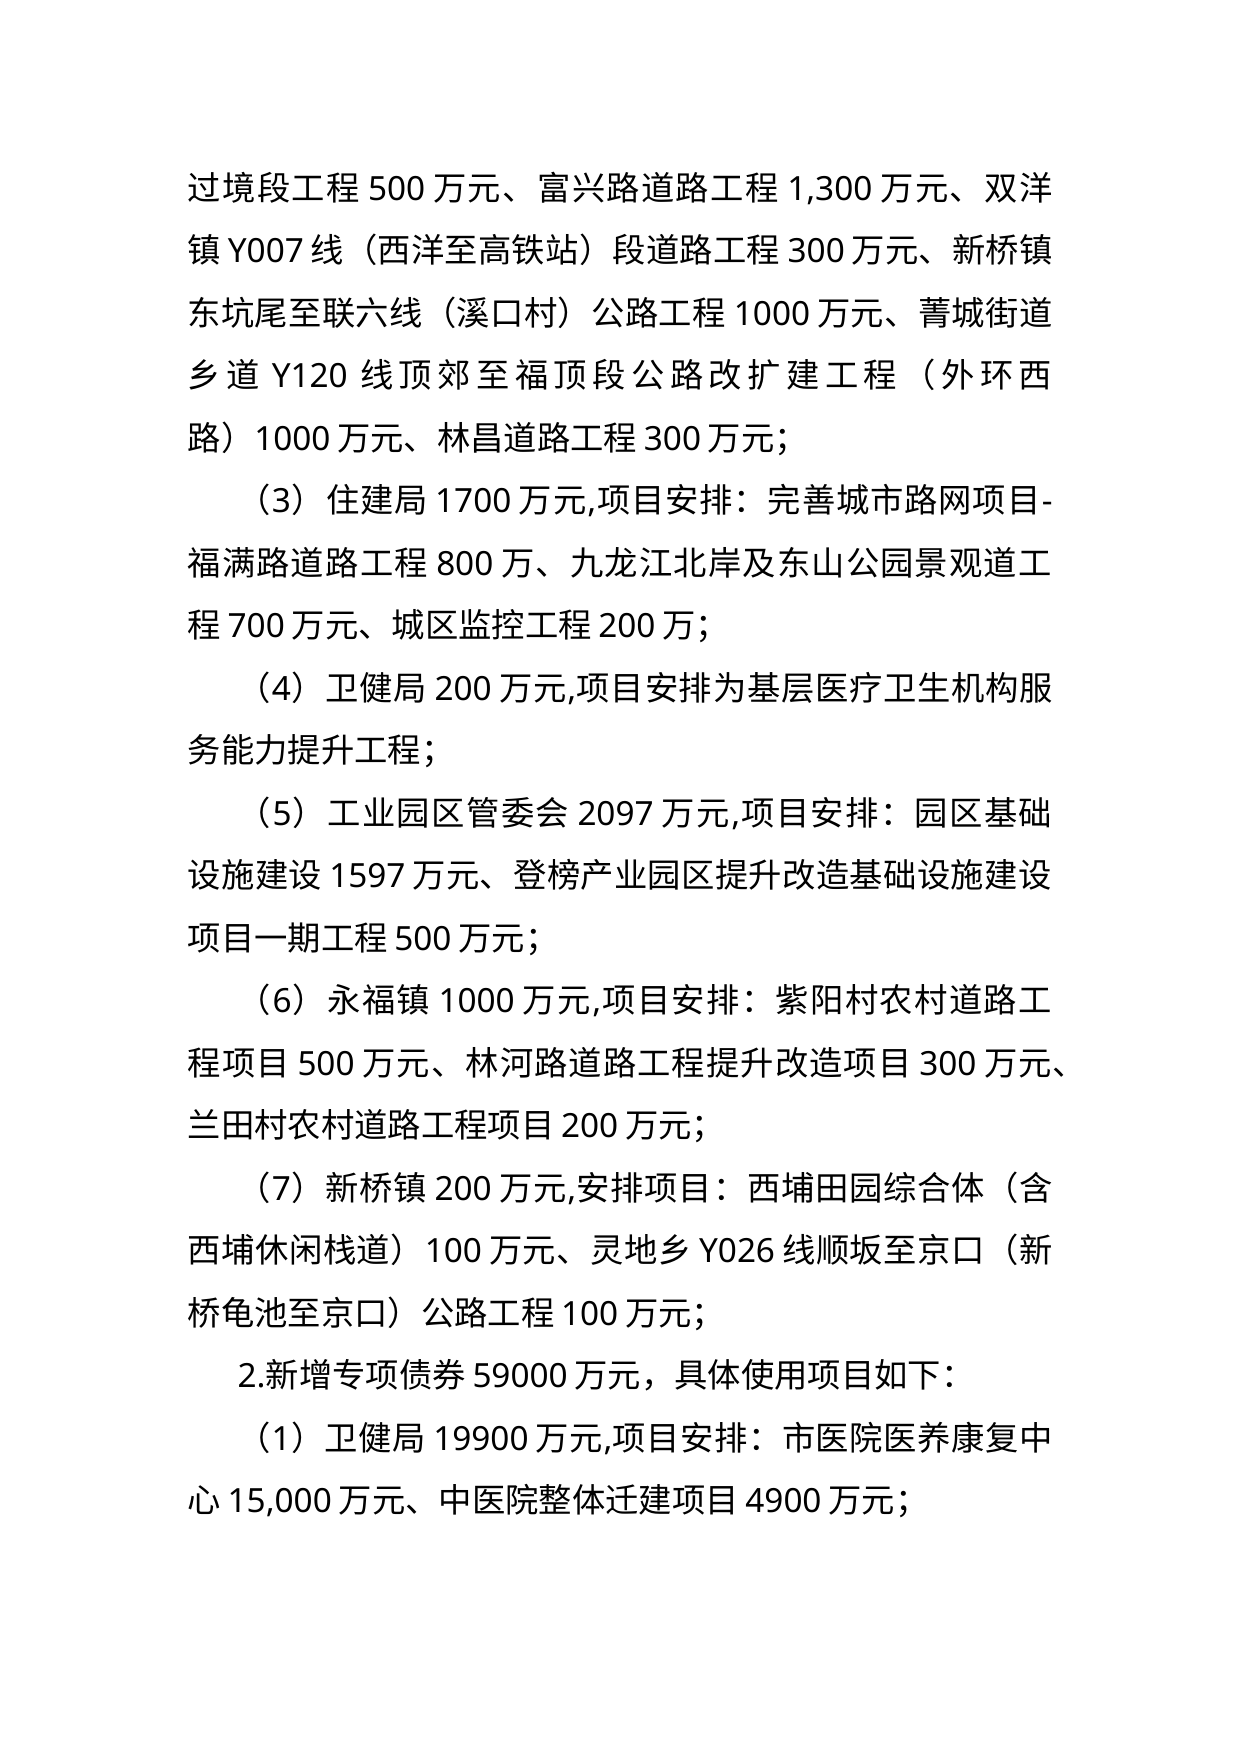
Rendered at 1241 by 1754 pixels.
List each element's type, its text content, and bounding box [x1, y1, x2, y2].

text （5）工业园区管委会2097万元,项目安排：园区基础设施建设1597万元、登榜产业园区提升改造基础设施建设项目一期工程500万元； [187, 775, 1053, 962]
text （4）卫健局200万元,项目安排为基层医疗卫生机构服务能力提升工程； [187, 650, 1053, 775]
text （3）住建局1700万元,项目安排：完善城市路网项目-福满路道路工程800万、九龙江北岸及东山公园景观道工程700万元、城区监控工程200万； [187, 462, 1053, 650]
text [187, 150, 1053, 462]
text （7）新桥镇200万元,安排项目：西埔田园综合体（含西埔休闲栈道）100万元、灵地乡Y026线顺坂至京口（新桥龟池至京口）公路工程100万元； [187, 1150, 1053, 1337]
text （1）卫健局19900万元,项目安排：市医院医养康复中心15,000万元、中医院整体迁建项目4900万元； [187, 1400, 1053, 1525]
text 2.新增专项债券59000万元，具体使用项目如下： [187, 1337, 1053, 1400]
text （6）永福镇1000万元,项目安排：紫阳村农村道路工程项目500万元、林河路道路工程提升改造项目300万元、兰田村农村道路工程项目200万元； [187, 962, 1053, 1150]
